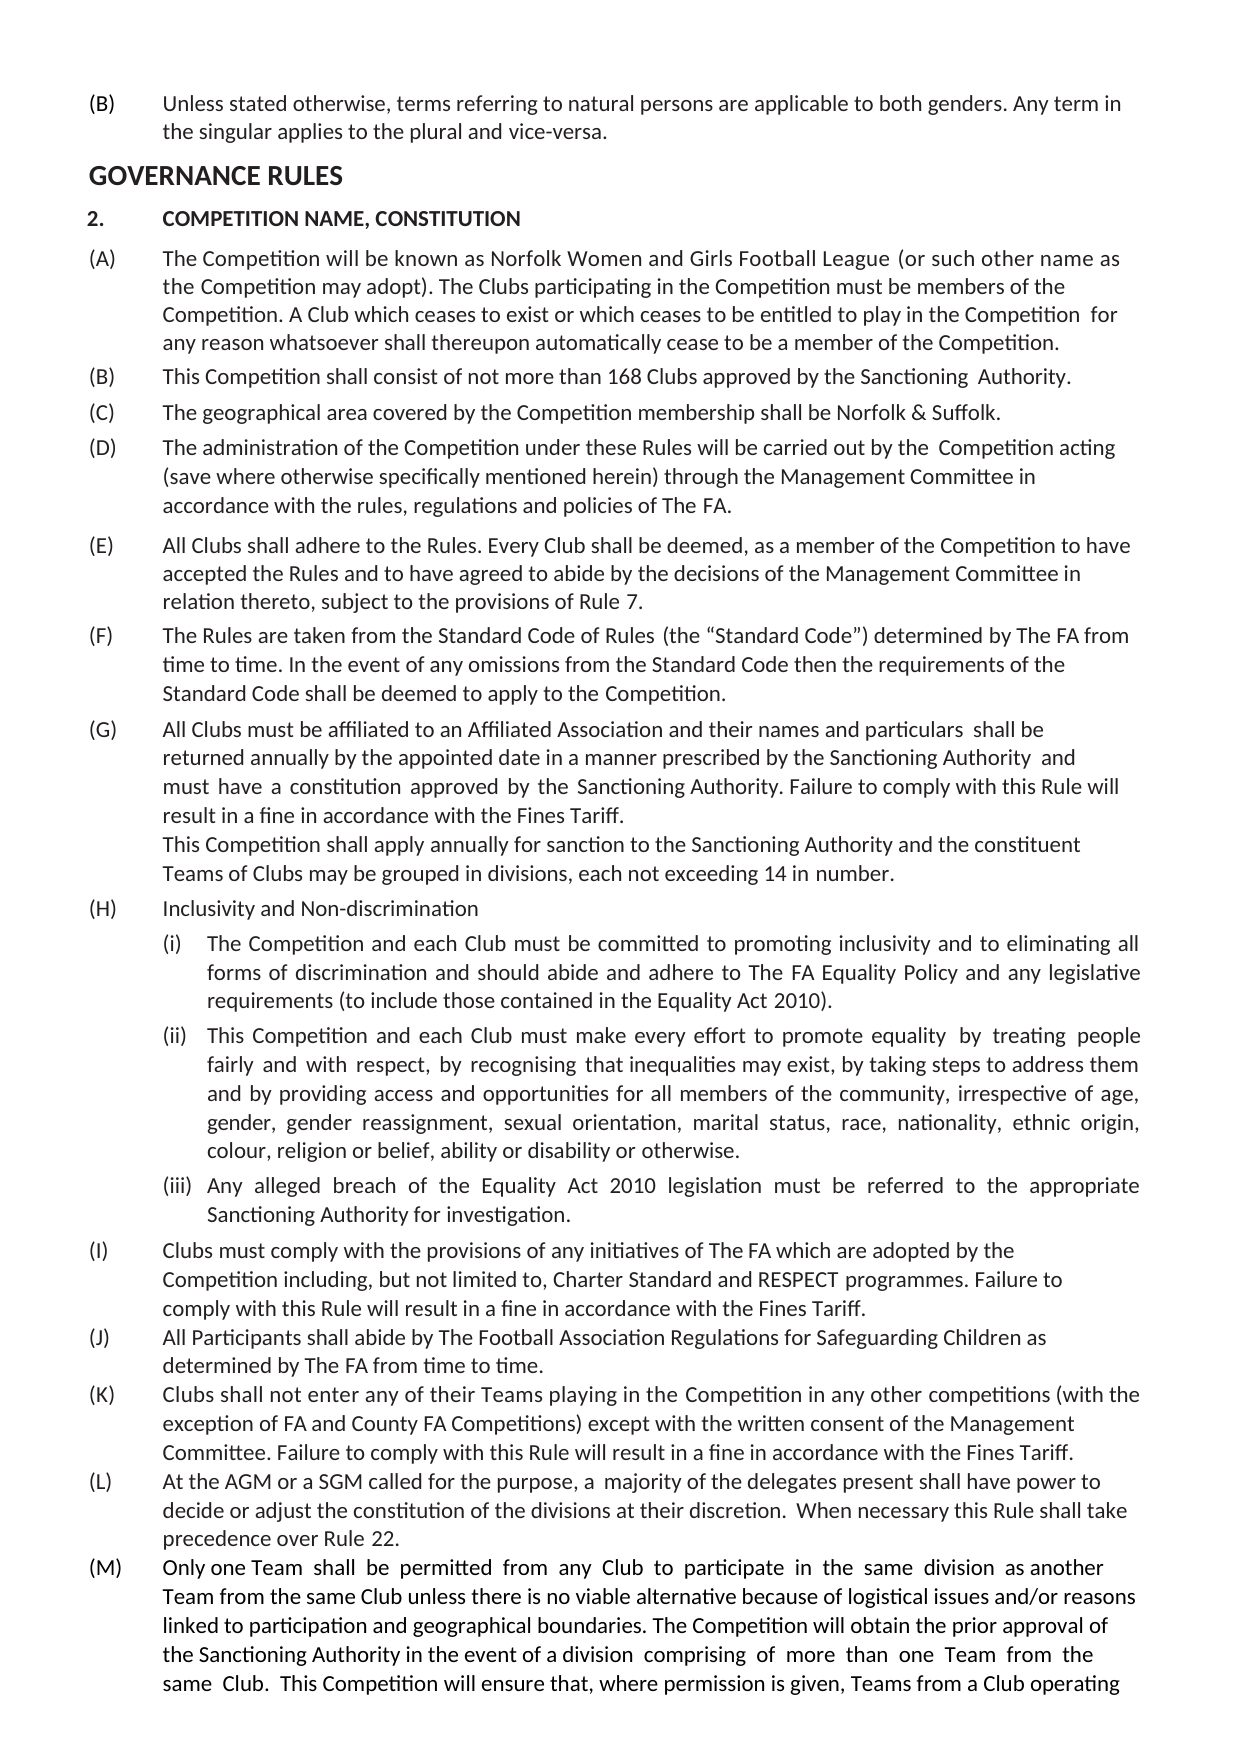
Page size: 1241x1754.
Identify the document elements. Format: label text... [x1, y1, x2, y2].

text 2. COMPETITION NAME, CONSTITUTION [87, 204, 1141, 232]
text (B) This Competition shall consist of not more than 168 Clubs approved by the Sanctioning Authority. [89, 362, 1130, 390]
list This Competition and each Club must make every effort to promote equality by treating people fairly and with respect, by recognising that inequalities may exist, by taking steps to address them and by providing access and opportunities for all members of the community, irrespective of age, gender, gender reassignment, sexual orientation, marital status, race, nationality, ethnic origin, colour, religion or belief, ability or disability or otherwise. [162, 1021, 1141, 1165]
text GOVERNANCE RULES [74, 157, 1142, 192]
text (L) At the AGM or a SGM called for the purpose, a majority of the delegates present shall have power to decide or adjust the constitution of the divisions at their discretion. When necessary this Rule shall take precedence over Rule 22. [89, 1467, 1141, 1553]
text (G) All Clubs must be affiliated to an Affiliated Association and their names and particulars shall be returned annually by the appointed date in a manner prescribed by the Sanctioning Authority and must have a constitution approved by the Sanctioning Authority. Failure to comply with this Rule will result in a fine in accordance with the Fines Tariff. [89, 715, 1130, 829]
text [89, 1553, 1141, 1697]
text (A) The Competition will be known as Norfolk Women and Girls Football League (or such other name as the Competition may adopt). The Clubs participating in the Competition must be members of the Competition. A Club which ceases to exist or which ceases to be entitled to play in the Competition for any reason whatsoever shall thereupon automatically cease to be a member of the Competition. [89, 244, 1142, 356]
text (I) Clubs must comply with the provisions of any initiatives of The FA which are adopted by the Competition including, but not limited to, Charter Standard and RESPECT programmes. Failure to comply with this Rule will result in a fine in accordance with the Fines Tariff. [89, 1236, 1130, 1322]
text (F) The Rules are taken from the Standard Code of Rules (the “Standard Code”) determined by The FA from time to time. In the event of any omissions from the Standard Code then the requirements of the Standard Code shall be deemed to apply to the Competition. [89, 622, 1130, 707]
text (B) Unless stated otherwise, terms referring to natural persons are applicable to both genders. Any term in the singular applies to the plural and vice-versa. [89, 89, 1141, 145]
list (H) Inclusivity and Non-discrimination [89, 894, 1141, 922]
text (J) All Participants shall abide by The Football Association Regulations for Safeguarding Children as determined by The FA from time to time. [89, 1323, 1141, 1379]
text (D) The administration of the Competition under these Rules will be carried out by the Competition acting (save where otherwise specifically mentioned herein) through the Management Committee in accordance with the rules, regulations and policies of The FA. [89, 433, 1130, 519]
text (K) Clubs shall not enter any of their Teams playing in the Competition in any other competitions (with the exception of FA and County FA Competitions) except with the written consent of the Management Committee. Failure to comply with this Rule will result in a fine in accordance with the Fines Tariff. [89, 1380, 1141, 1466]
text (E) All Clubs shall adhere to the Rules. Every Club shall be deemed, as a member of the Competition to have accepted the Rules and to have agreed to abide by the decisions of the Management Committee in relation thereto, subject to the provisions of Rule 7. [89, 531, 1142, 615]
list The Competition and each Club must be committed to promoting inclusivity and to eliminating all forms of discrimination and should abide and adhere to The FA Equality Policy and any legislative requirements (to include those contained in the Equality Act 2010). [162, 929, 1141, 1014]
text (C) The geographical area covered by the Competition membership shall be Norfolk & Suffolk. [89, 398, 1130, 426]
list Any alleged breach of the Equality Act 2010 legislation must be referred to the appropriate Sanctioning Authority for investigation. [162, 1171, 1141, 1228]
text This Competition shall apply annually for sanction to the Sanctioning Authority and the constituent Teams of Clubs may be grouped in divisions, each not exceeding 14 in number. [89, 830, 1130, 887]
